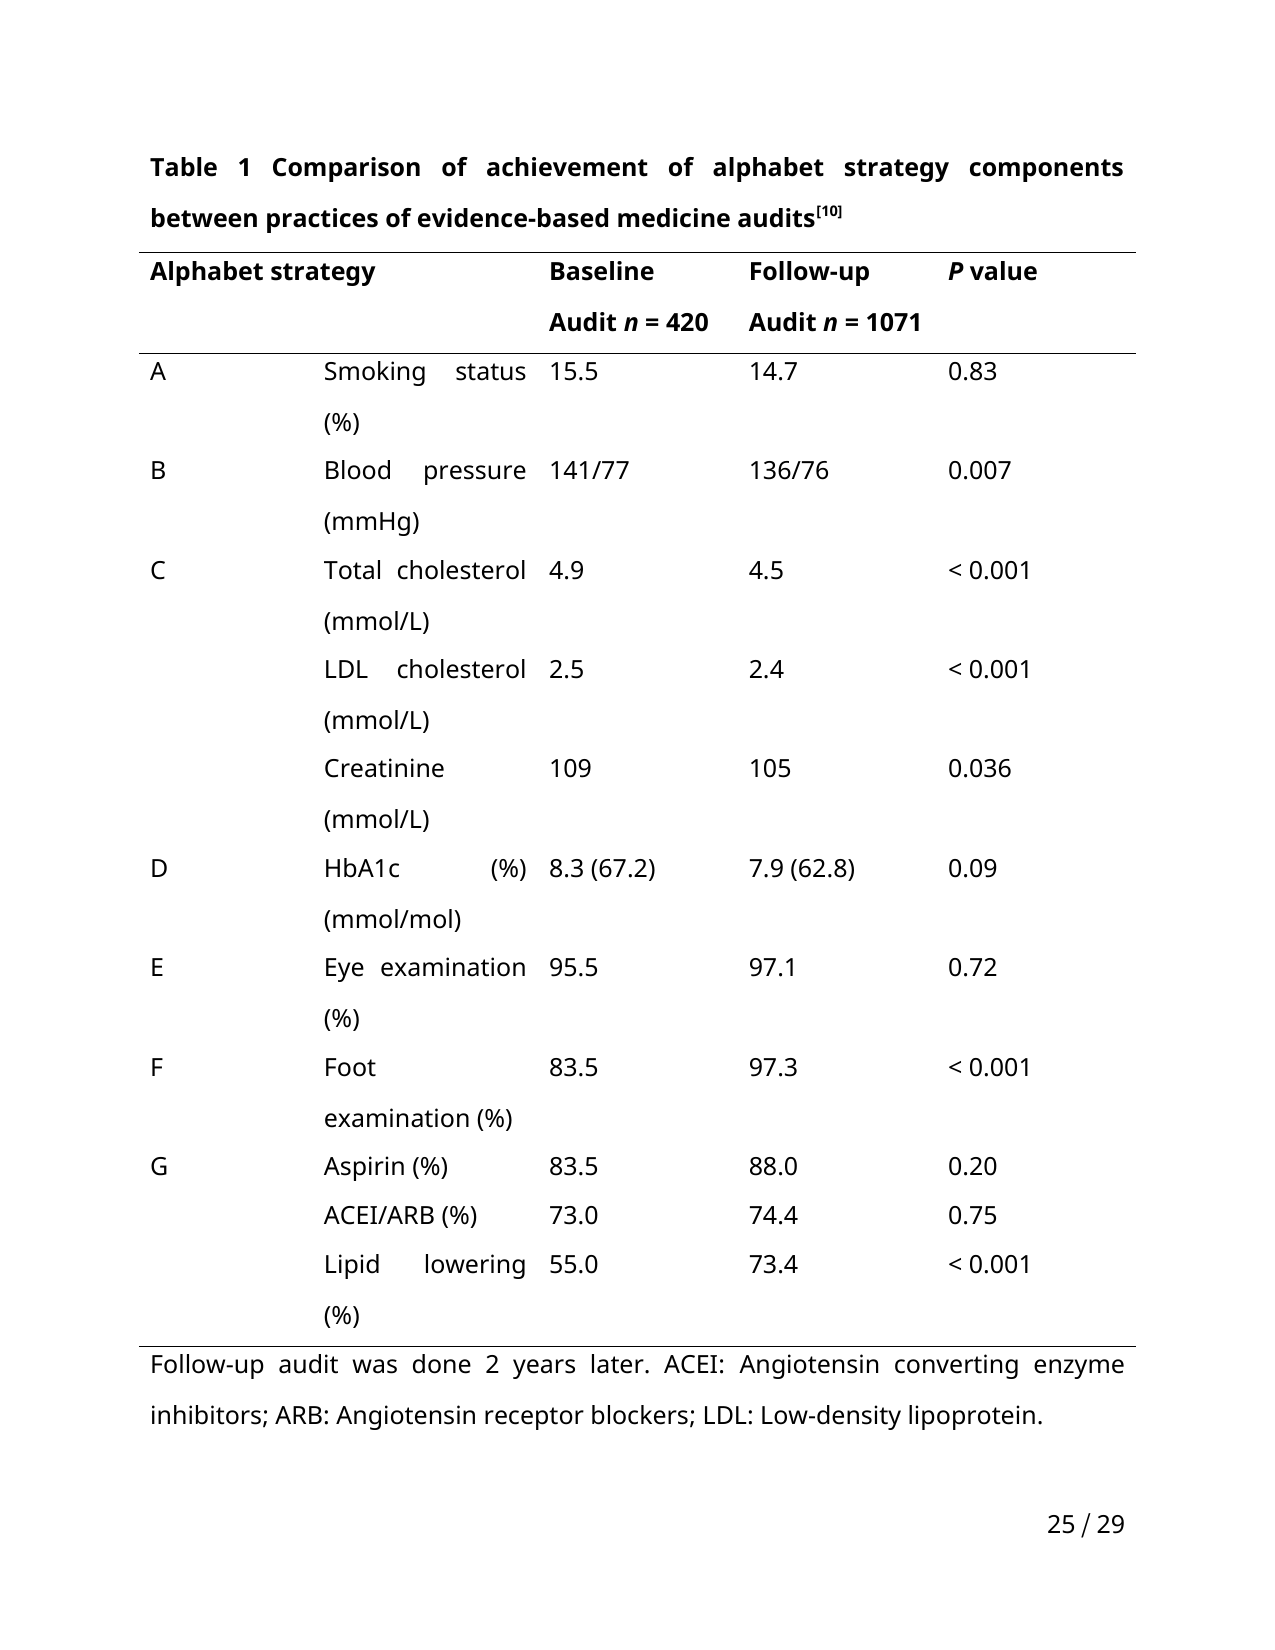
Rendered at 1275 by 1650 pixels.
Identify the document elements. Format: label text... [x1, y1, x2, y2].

table_cell LDL cholesterol (mmol/L) [313, 652, 538, 751]
table_cell Smoking status (%) [313, 354, 538, 453]
table_cell Creatinine (mmol/L) [313, 751, 538, 850]
table_cell C [139, 552, 312, 850]
table_cell Total cholesterol (mmol/L) [313, 552, 538, 652]
table_cell 0.83 [937, 354, 1136, 453]
table_cell < 0.001 [937, 1049, 1136, 1148]
table_cell 8.3 (67.2) [538, 850, 737, 950]
table_cell 97.1 [737, 950, 937, 1049]
table_cell D [139, 850, 312, 950]
table_cell 141/77 [538, 453, 737, 552]
table_cell 83.5 [538, 1049, 737, 1148]
table_cell 0.036 [937, 751, 1136, 850]
table_cell 95.5 [538, 950, 737, 1049]
table_cell Lipid lowering (%) [313, 1246, 538, 1346]
table_cell 0.007 [937, 453, 1136, 552]
table_cell B [139, 453, 312, 552]
table_cell 55.0 [538, 1246, 737, 1346]
table_cell 73.4 [737, 1246, 937, 1346]
table_cell 2.4 [737, 652, 937, 751]
table_cell < 0.001 [937, 652, 1136, 751]
table_header P value [937, 253, 1136, 352]
table_cell 4.9 [538, 552, 737, 652]
table_cell Foot examination (%) [313, 1049, 538, 1148]
table_cell 0.09 [937, 850, 1136, 950]
table_cell 14.7 [737, 354, 937, 453]
text Follow-up audit was done 2 years later. ACEI: Angiotensin converting enzyme inhibitors; ARB: Angiotensin receptor blockers; LDL: Low-density lipoprotein. [150, 1347, 1125, 1432]
table_cell 4.5 [737, 552, 937, 652]
table_cell E [139, 950, 312, 1049]
table_cell Eye examination (%) [313, 950, 538, 1049]
table_header Alphabet strategy [139, 253, 538, 352]
table_cell Blood pressure (mmHg) [313, 453, 538, 552]
table_cell 73.0 [538, 1197, 737, 1246]
table_cell 74.4 [737, 1197, 937, 1246]
table_cell 109 [538, 751, 737, 850]
table_cell 7.9 (62.8) [737, 850, 937, 950]
table_cell 83.5 [538, 1149, 737, 1197]
table_header Baseline Audit n = 420 [538, 253, 737, 352]
table_cell 105 [737, 751, 937, 850]
table_header Follow-up Audit n = 1071 [737, 253, 937, 352]
table_cell 0.72 [937, 950, 1136, 1049]
table_cell < 0.001 [937, 552, 1136, 652]
table_cell A [139, 354, 312, 453]
table_cell HbA1c (%) (mmol/mol) [313, 850, 538, 950]
table_cell F [139, 1049, 312, 1148]
table_cell 88.0 [737, 1149, 937, 1197]
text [150, 150, 1125, 235]
table_cell < 0.001 [937, 1246, 1136, 1346]
table_cell 2.5 [538, 652, 737, 751]
table_cell Aspirin (%) [313, 1149, 538, 1197]
table_cell ACEI/ARB (%) [313, 1197, 538, 1246]
table_cell 15.5 [538, 354, 737, 453]
table_cell 136/76 [737, 453, 937, 552]
table_cell 97.3 [737, 1049, 937, 1148]
table_cell G [139, 1149, 312, 1346]
table_cell 0.20 [937, 1149, 1136, 1197]
table_cell 0.75 [937, 1197, 1136, 1246]
